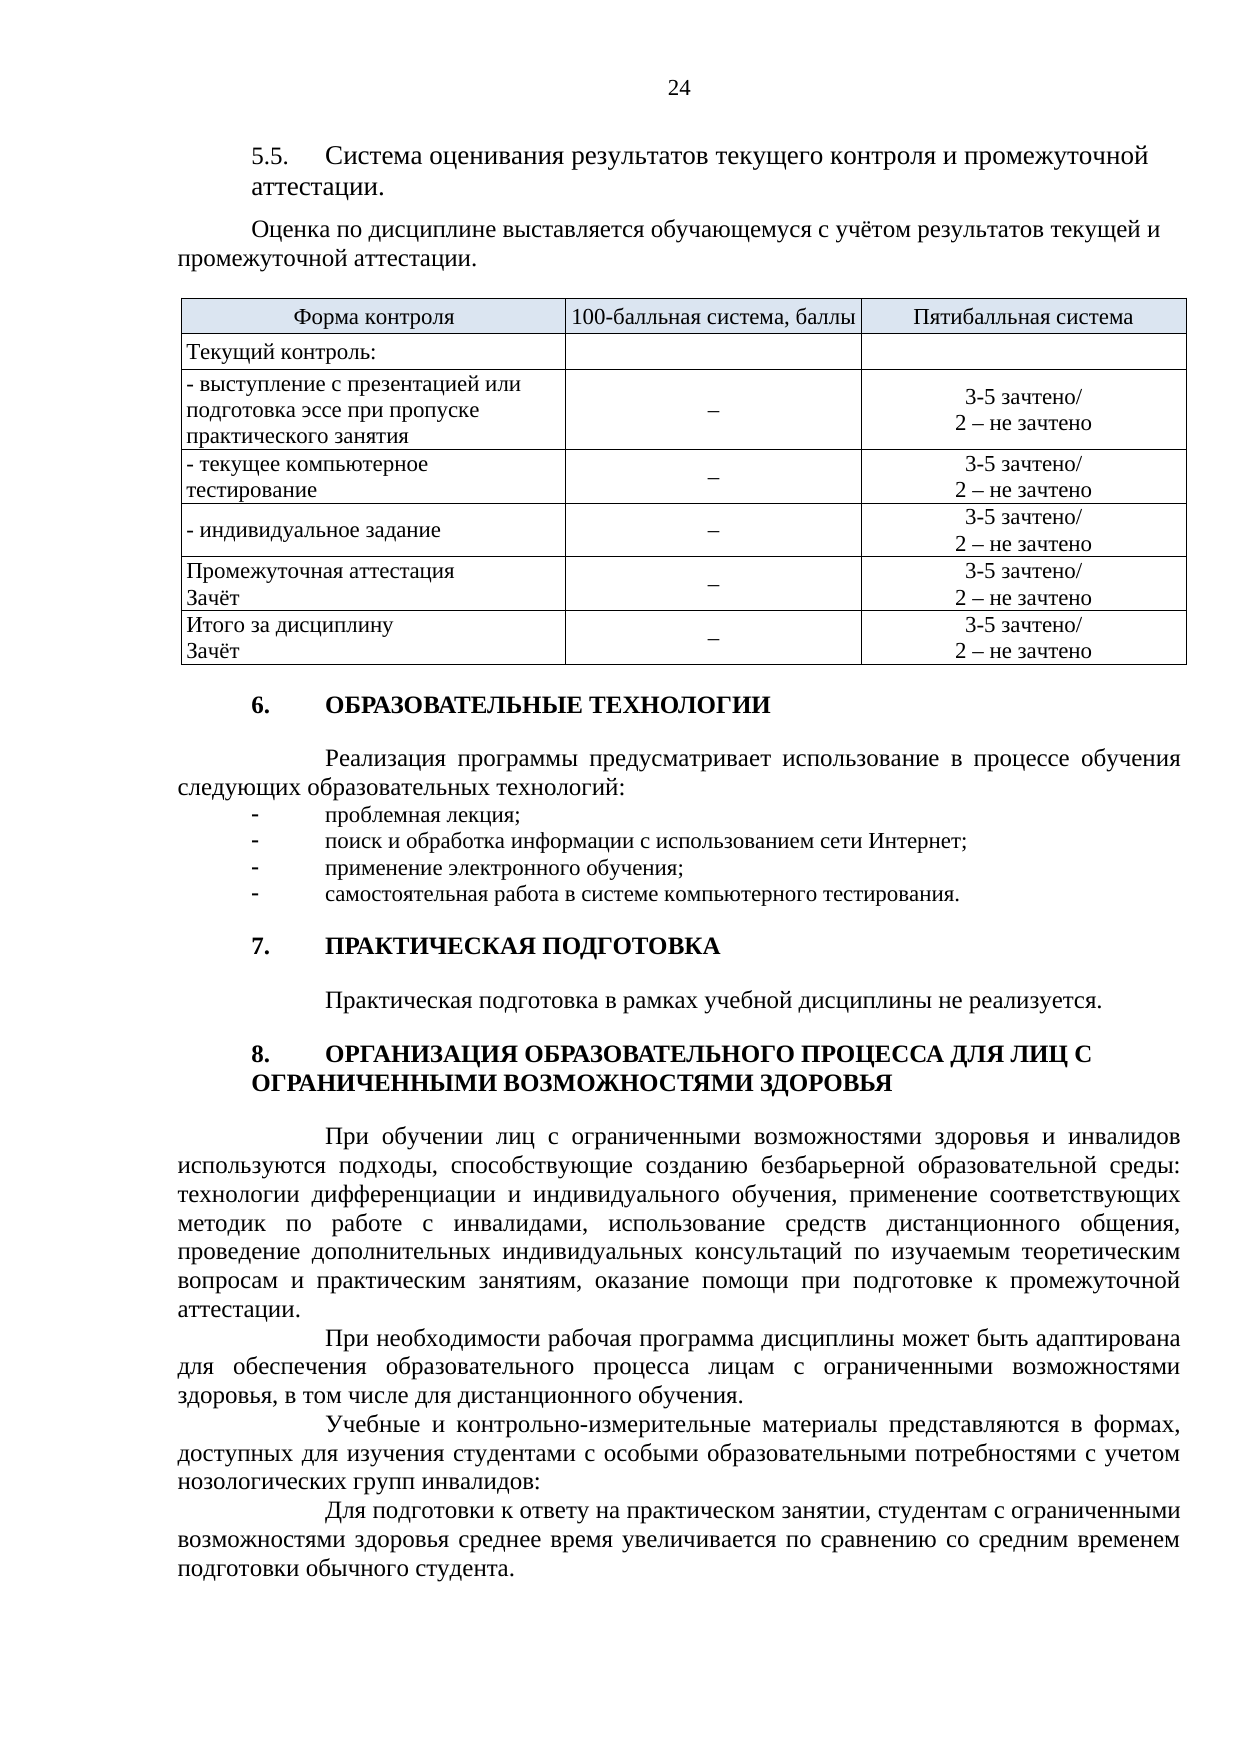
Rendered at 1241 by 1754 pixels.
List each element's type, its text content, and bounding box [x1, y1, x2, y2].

table_cell Промежуточная аттестация Зачёт [182, 557, 565, 610]
table_header Пятибалльная система [862, 299, 1186, 333]
subtitle Система оценивания результатов текущего контроля и промежуточной аттестации. [251, 139, 1181, 201]
table_cell [566, 334, 861, 368]
table_cell – [566, 504, 861, 556]
table_cell [862, 334, 1186, 368]
subtitle ОРГАНИЗАЦИЯ ОБРАЗОВАТЕЛЬНОГО ПРОЦЕССА ДЛЯ ЛИЦ С ОГРАНИЧЕННЫМИ ВОЗМОЖНОСТЯМИ ЗДОРОВЬЯ [251, 1039, 1181, 1096]
table_cell - текущее компьютерное тестирование [182, 450, 565, 502]
table_cell – [566, 450, 861, 502]
list Реализация программы предусматривает использование в процессе обучения следующих образовательных технологий: [177, 743, 1181, 801]
table_cell Текущий контроль: [182, 334, 565, 368]
subtitle ОБРАЗОВАТЕЛЬНЫЕ ТЕХНОЛОГИИ [251, 690, 1181, 718]
text Оценка по дисциплине выставляется обучающемуся с учётом результатов текущей и промежуточной аттестации. [177, 214, 1181, 271]
list проблемная лекция; [177, 801, 1181, 827]
list применение электронного обучения; [177, 854, 1181, 880]
table_cell – [566, 611, 861, 664]
table_header Форма контроля [182, 299, 565, 333]
subtitle ПРАКТИЧЕСКАЯ ПОДГОТОВКА [251, 931, 1181, 960]
table_cell – [566, 370, 861, 449]
list поиск и обработка информации с использованием сети Интернет; [177, 827, 1181, 854]
list Учебные и контрольно-измерительные материалы представляются в формах, доступных для изучения студентами с особыми образовательными потребностями с учетом нозологических групп инвалидов: [177, 1409, 1181, 1495]
table_cell - индивидуальное задание [182, 504, 565, 556]
table_cell Итого за дисциплину Зачёт [182, 611, 565, 664]
list Для подготовки к ответу на практическом занятии, студентам с ограниченными возможностями здоровья среднее время увеличивается по сравнению со средним временем подготовки обычного студента. [177, 1495, 1181, 1581]
table_cell - выступление с презентацией или подготовка эссе при пропуске практического занятия [182, 370, 565, 449]
list самостоятельная работа в системе компьютерного тестирования. [177, 880, 1181, 906]
table_cell 3-5 зачтено/ 2 – не зачтено [862, 611, 1186, 664]
table_cell 3-5 зачтено/ 2 – не зачтено [862, 504, 1186, 556]
list При необходимости рабочая программа дисциплины может быть адаптирована для обеспечения образовательного процесса лицам с ограниченными возможностями здоровья, в том числе для дистанционного обучения. [177, 1323, 1181, 1409]
list При обучении лиц с ограниченными возможностями здоровья и инвалидов используются подходы, способствующие созданию безбарьерной образовательной среды: технологии дифференциации и индивидуального обучения, применение соответствующих методик по работе с инвалидами, использование средств дистанционного общения, проведение дополнительных индивидуальных консультаций по изучаемым теоретическим вопросам и практическим занятиям, оказание помощи при подготовке к промежуточной аттестации. [177, 1121, 1181, 1323]
table_cell 3-5 зачтено/ 2 – не зачтено [862, 557, 1186, 610]
table_cell – [566, 557, 861, 610]
list Практическая подготовка в рамках учебной дисциплины не реализуется. [177, 985, 1181, 1014]
table_cell 3-5 зачтено/ 2 – не зачтено [862, 370, 1186, 449]
table_header 100-балльная система, баллы [566, 299, 861, 333]
table_cell 3-5 зачтено/ 2 – не зачтено [862, 450, 1186, 502]
